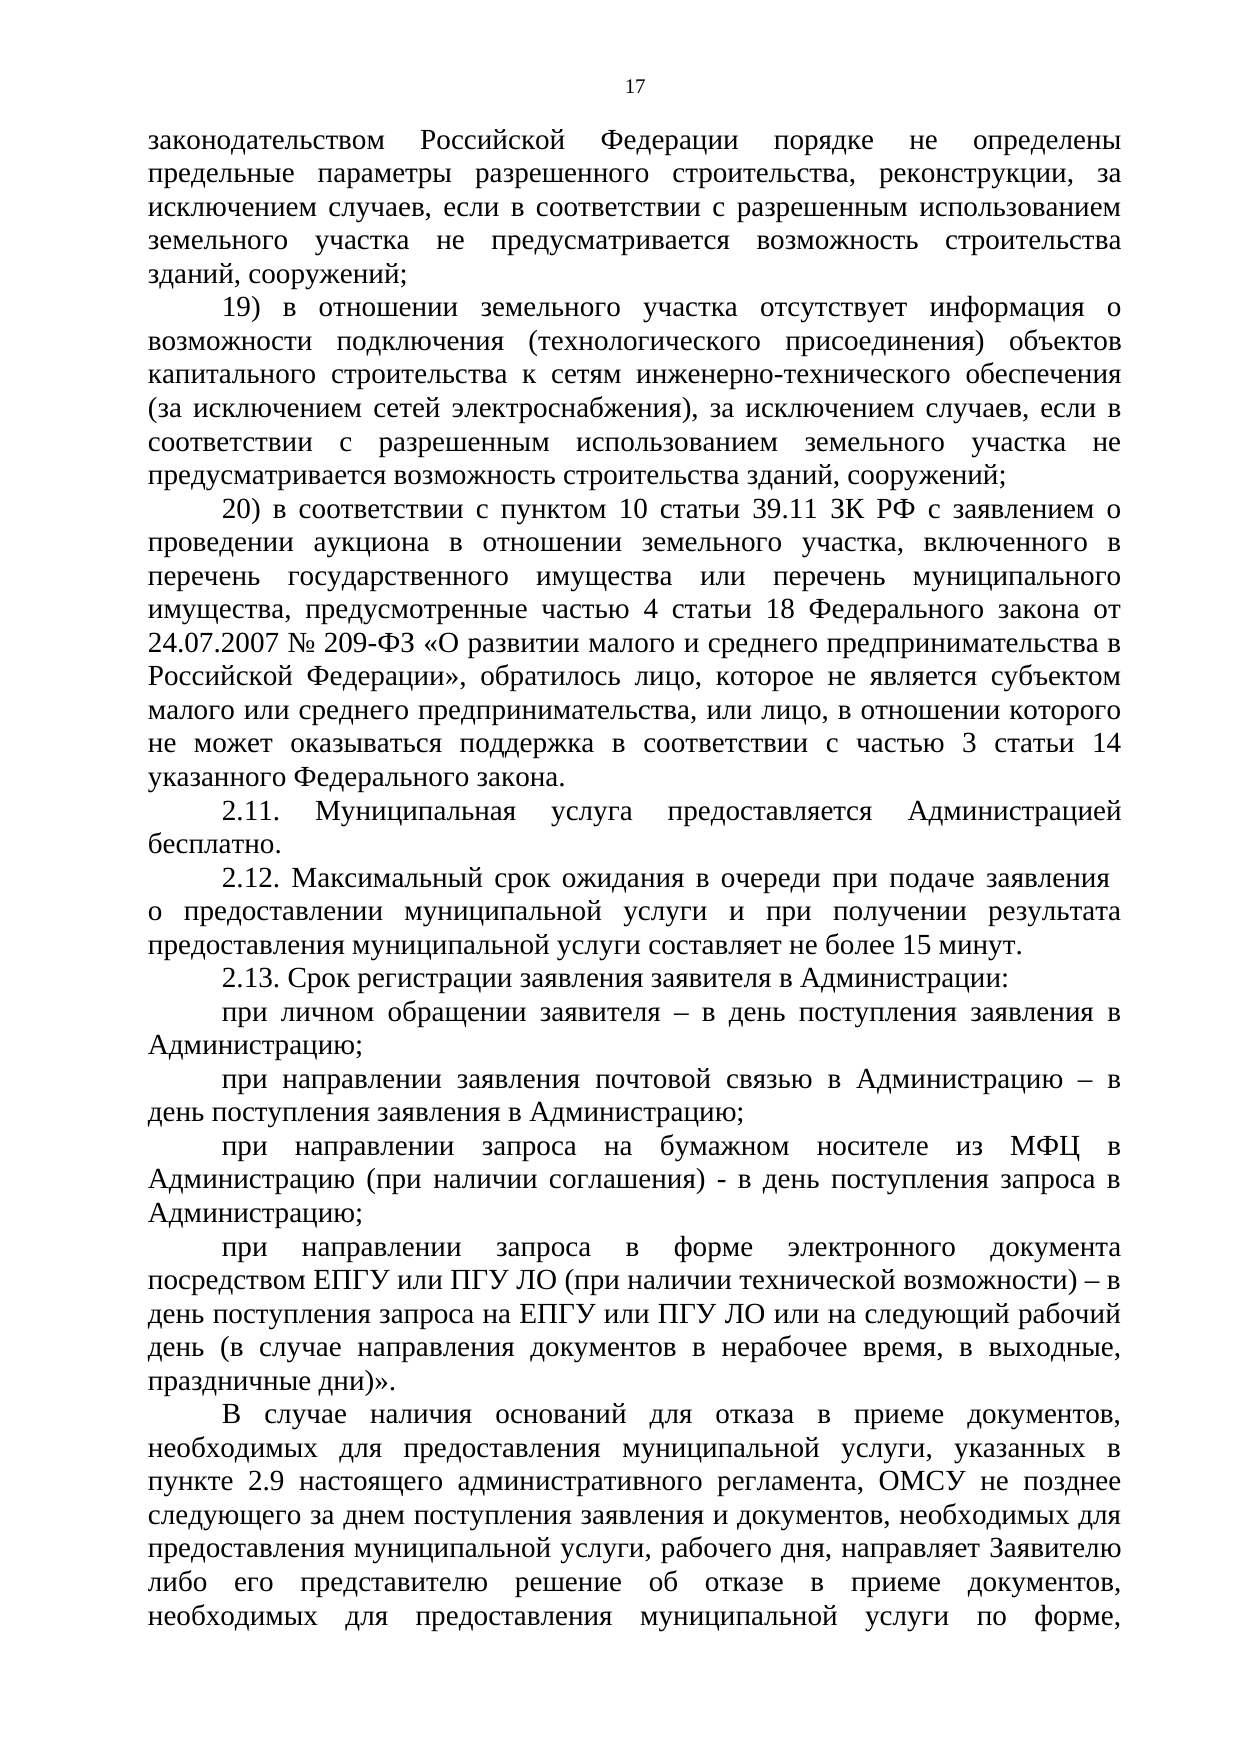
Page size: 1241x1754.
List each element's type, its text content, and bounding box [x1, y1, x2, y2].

text при направлении запроса в форме электронного документа посредством ЕПГУ или ПГУ ЛО (при наличии технической возможности) – в день поступления запроса на ЕПГУ или ПГУ ЛО или на следующий рабочий день (в случае направления документов в нерабочее время, в выходные, праздничные дни)». [148, 1229, 1122, 1396]
text при направлении заявления почтовой связью в Администрацию – в день поступления заявления в Администрацию; [148, 1061, 1122, 1128]
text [148, 122, 1122, 289]
text 2.12. Максимальный срок ожидания в очереди при подаче заявления о предоставлении муниципальной услуги и при получении результата предоставления муниципальной услуги составляет не более 15 минут. [148, 860, 1122, 960]
text при личном обращении заявителя – в день поступления заявления в Администрацию; [148, 994, 1122, 1061]
text 20) в соответствии с пунктом 10 статьи 39.11 ЗК РФ с заявлением о проведении аукциона в отношении земельного участка, включенного в перечень государственного имущества или перечень муниципального имущества, предусмотренные частью 4 статьи 18 Федерального закона от 24.07.2007 № 209-ФЗ «О развитии малого и среднего предпринимательства в Российской Федерации», обратилось лицо, которое не является субъектом малого или среднего предпринимательства, или лицо, в отношении которого не может оказываться поддержка в соответствии с частью 3 статьи 14 указанного Федерального закона. [148, 491, 1122, 793]
text 2.11. Муниципальная услуга предоставляется Администрацией бесплатно. [148, 793, 1122, 860]
text при направлении запроса на бумажном носителе из МФЦ в Администрацию (при наличии соглашения) - в день поступления запроса в Администрацию; [148, 1128, 1122, 1229]
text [148, 1396, 1122, 1631]
text 19) в отношении земельного участка отсутствует информация о возможности подключения (технологического присоединения) объектов капитального строительства к сетям инженерно-технического обеспечения (за исключением сетей электроснабжения), за исключением случаев, если в соответствии с разрешенным использованием земельного участка не предусматривается возможность строительства зданий, сооружений; [148, 289, 1122, 491]
text 2.13. Срок регистрации заявления заявителя в Администрации: [148, 960, 1122, 994]
